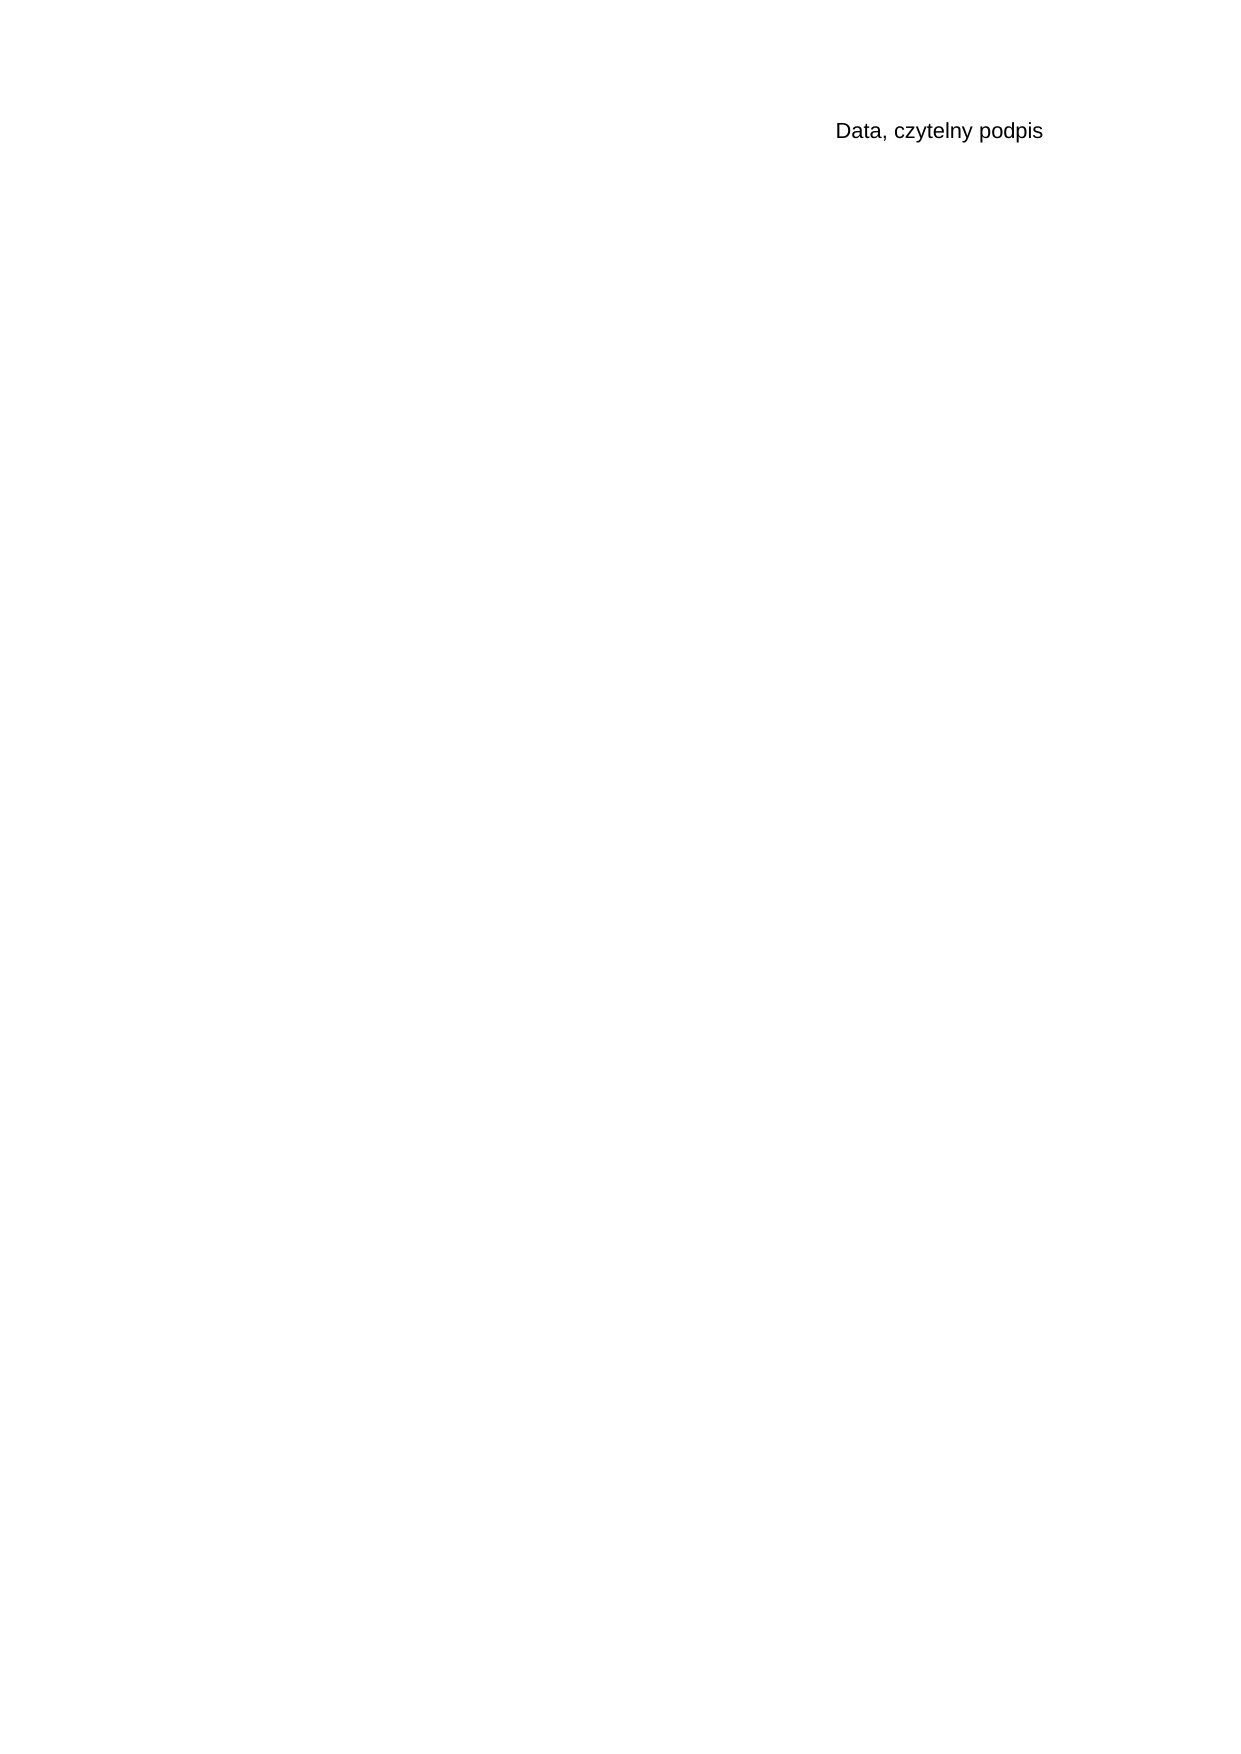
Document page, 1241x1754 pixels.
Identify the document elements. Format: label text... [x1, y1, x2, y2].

text Data, czytelny podpis [192, 118, 1093, 143]
